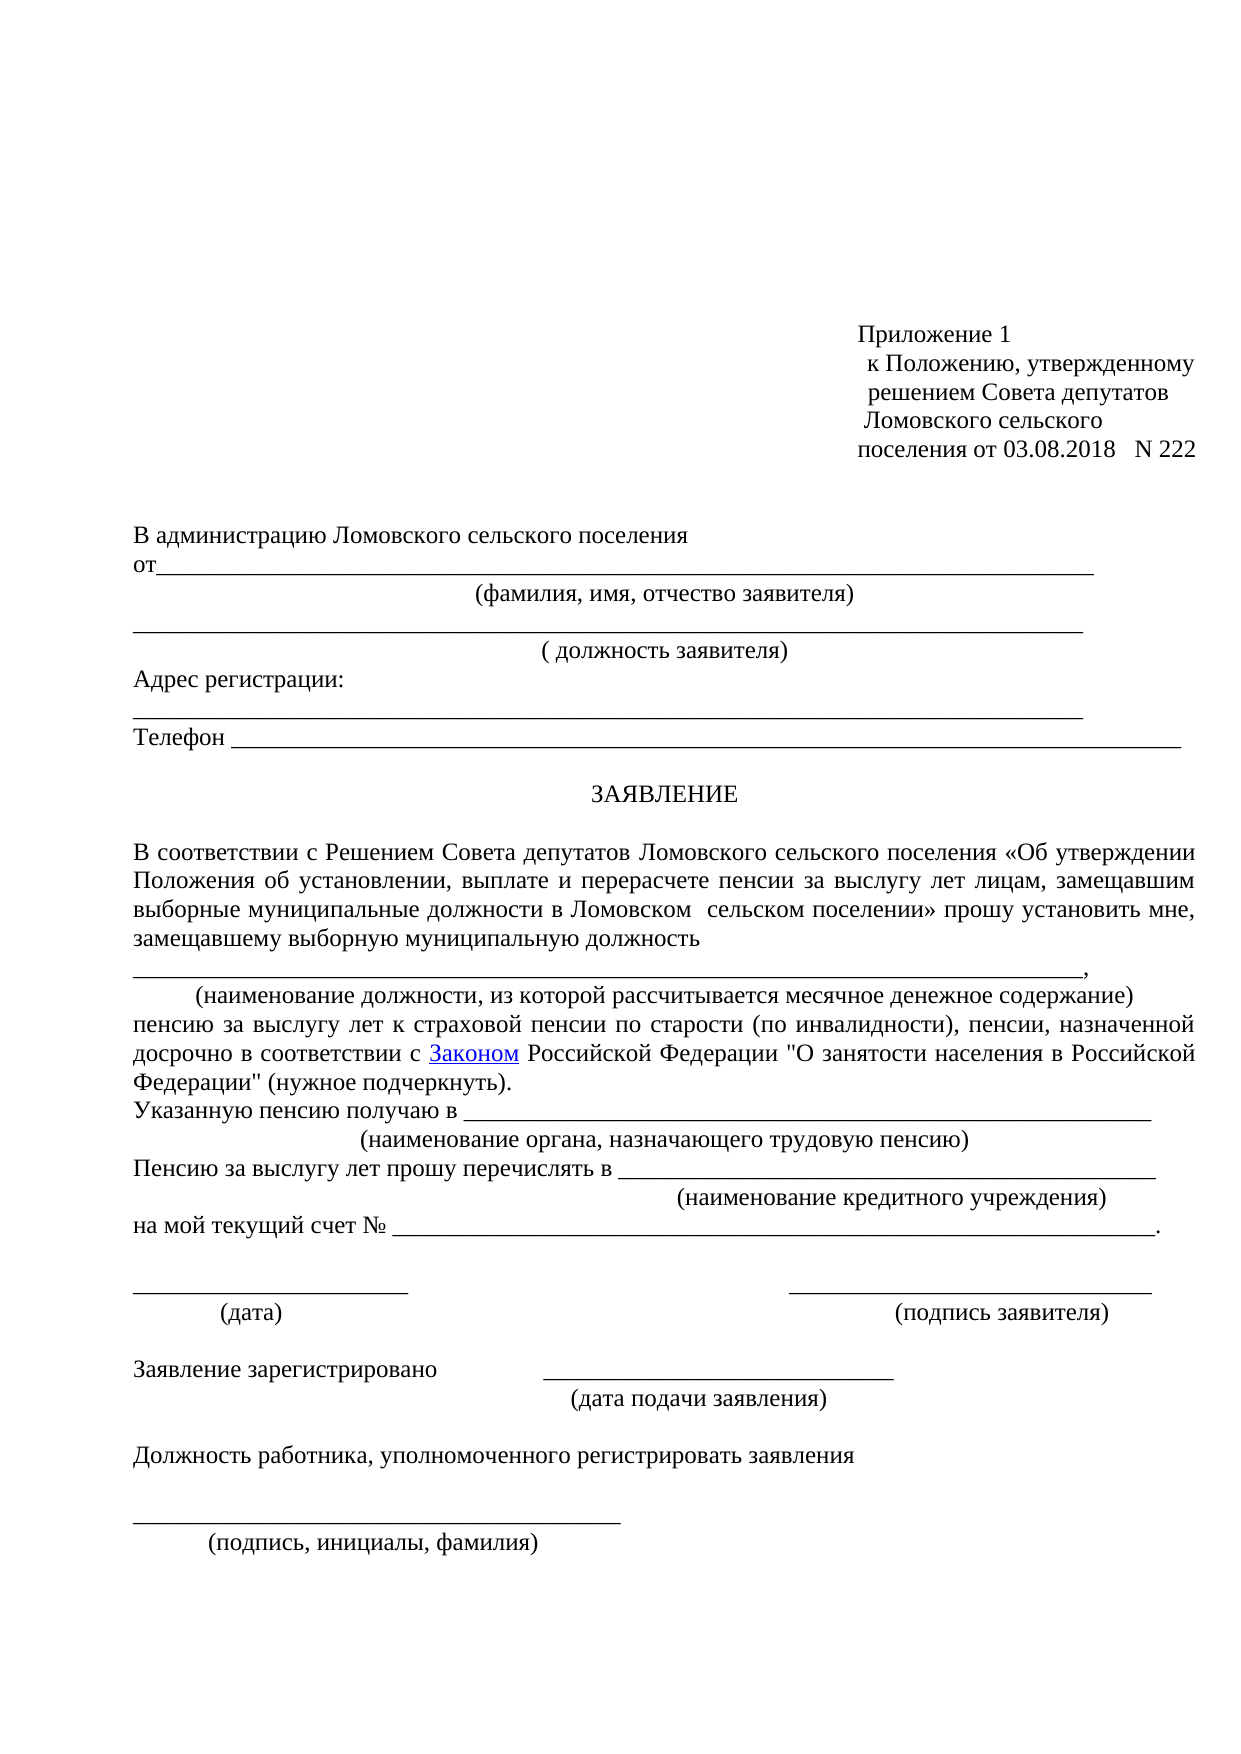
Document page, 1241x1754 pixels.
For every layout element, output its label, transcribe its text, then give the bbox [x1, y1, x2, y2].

text _______________________________________ [133, 1498, 1196, 1527]
text Ломовского сельского [133, 406, 1196, 434]
text ______________________ _____________________________ [133, 1268, 1196, 1297]
text (подпись, инициалы, фамилия) [133, 1527, 1196, 1556]
text Должность работника, уполномоченного регистрировать заявления [133, 1441, 1196, 1469]
text поселения от 03.08.2018 N 222 [133, 434, 1196, 463]
text (наименование кредитного учреждения) [133, 1182, 1196, 1211]
text Приложение 1 [133, 319, 1196, 348]
text к Положению, утвержденному [133, 348, 1196, 377]
text ____________________________________________________________________________, [133, 952, 1196, 981]
text Заявление зарегистрировано ____________________________ [133, 1354, 1196, 1383]
text решением Совета депутатов [133, 377, 1196, 406]
text В администрацию Ломовского сельского поселения [133, 521, 1196, 549]
text (наименование должности, из которой рассчитывается месячное денежное содержание) [133, 981, 1196, 1009]
text ____________________________________________________________________________ [133, 607, 1196, 636]
text Пенсию за выслугу лет прошу перечислять в ___________________________________________ [133, 1153, 1196, 1182]
text Адрес регистрации: ____________________________________________________________________________ [133, 664, 1196, 722]
text (дата подачи заявления) [133, 1383, 1196, 1412]
text В соответствии с Решением Совета депутатов Ломовского сельского поселения «Об утверждении Положения об установлении, выплате и перерасчете пенсии за выслугу лет лицам, замещавшим выборные муниципальные должности в Ломовском сельском поселении» прошу установить мне, замещавшему выборную муниципальную должность [133, 837, 1196, 952]
text Указанную пенсию получаю в _______________________________________________________ [133, 1096, 1196, 1124]
text (наименование органа, назначающего трудовую пенсию) [133, 1124, 1196, 1153]
text от___________________________________________________________________________ [133, 549, 1196, 578]
text Телефон ____________________________________________________________________________ [133, 722, 1196, 751]
text (дата) (подпись заявителя) [133, 1297, 1196, 1326]
text (фамилия, имя, отчество заявителя) [133, 578, 1196, 607]
text пенсию за выслугу лет к страховой пенсии по старости (по инвалидности), пенсии, назначенной досрочно в соответствии с Законом Российской Федерации "О занятости населения в Российской Федерации" (нужное подчеркнуть). [133, 1009, 1196, 1096]
text на мой текущий счет № _____________________________________________________________. [133, 1211, 1196, 1239]
text ( должность заявителя) [133, 636, 1196, 664]
text ЗАЯВЛЕНИЕ [133, 779, 1196, 808]
